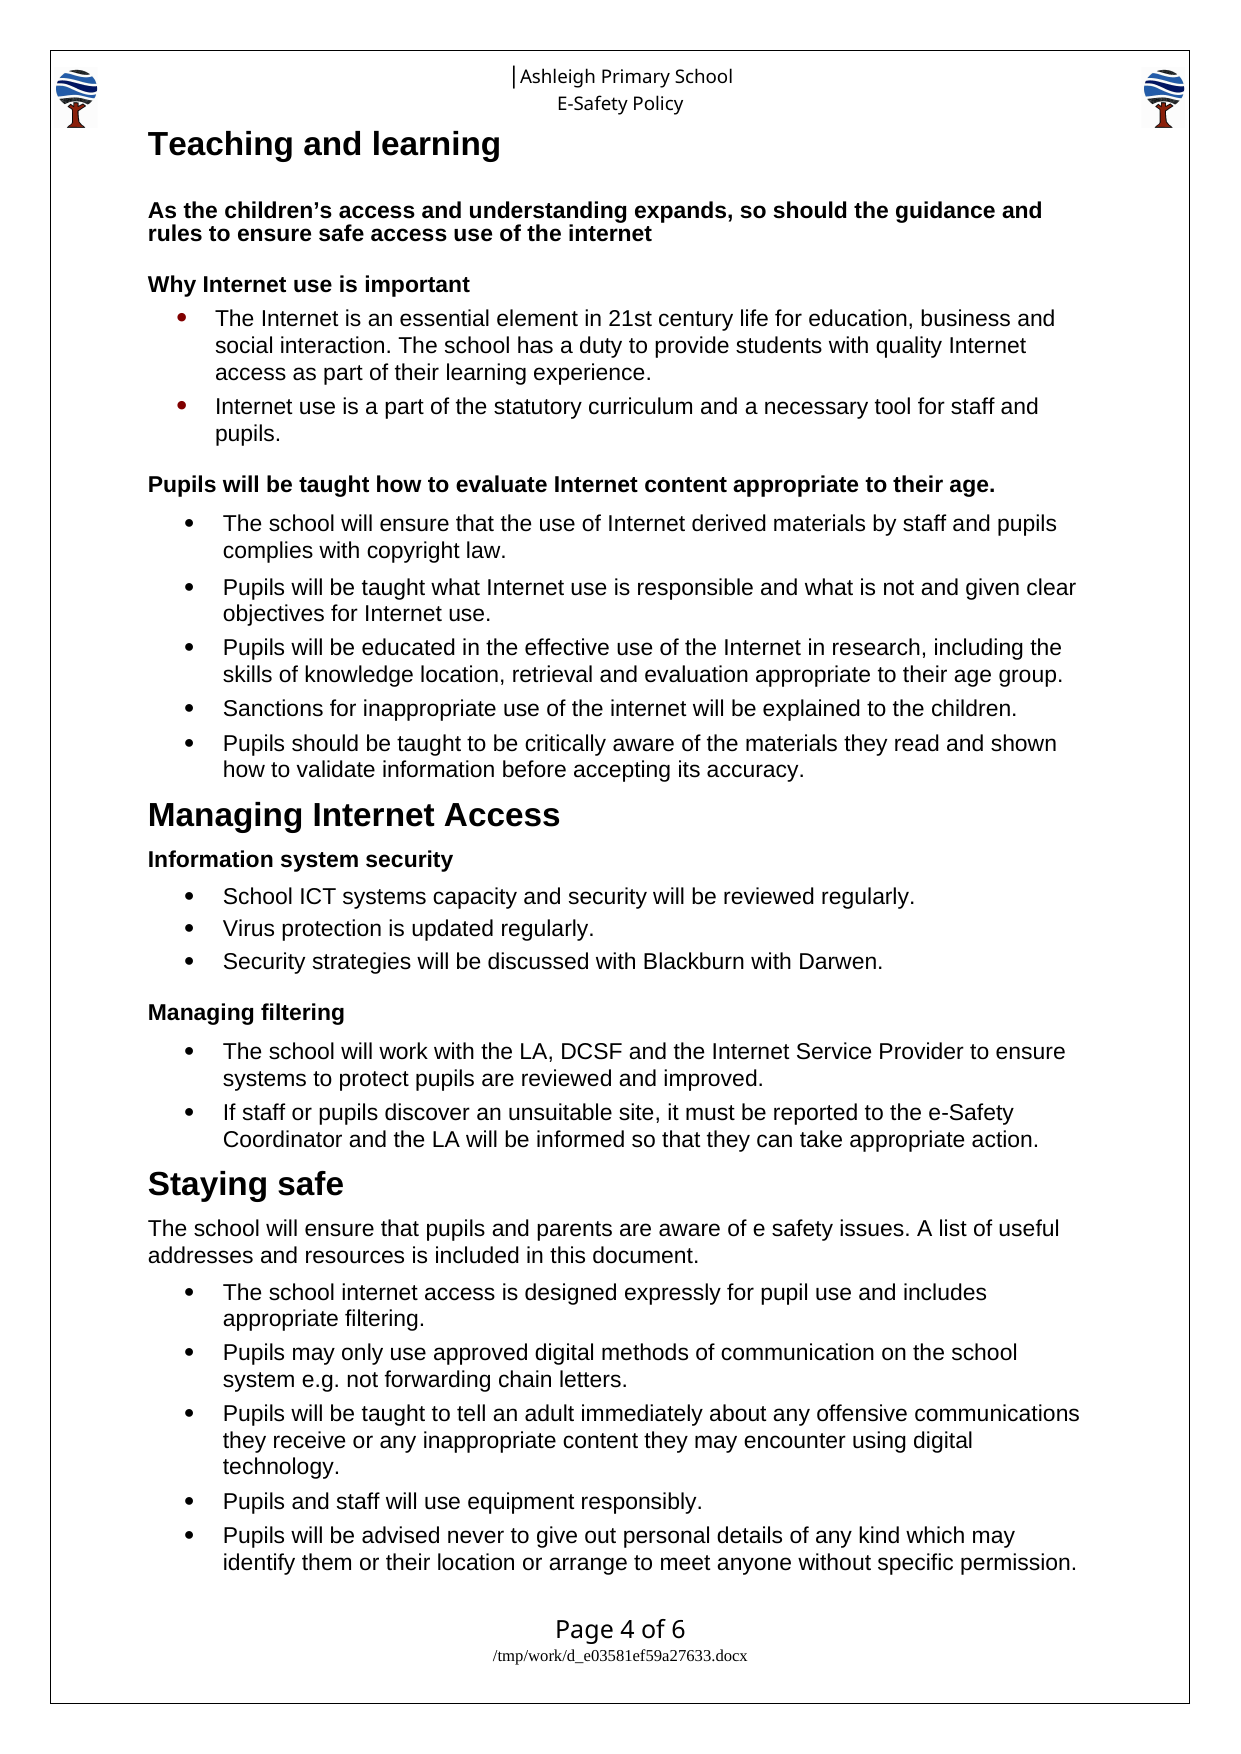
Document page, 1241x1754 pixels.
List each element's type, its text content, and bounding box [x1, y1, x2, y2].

list Pupils will be educated in the effective use of the Internet in research, including the skills of knowledge location, retrieval and evaluation appropriate to their age group. [185, 634, 1093, 687]
text Managing filtering [148, 999, 1093, 1026]
text Why Internet use is important [148, 271, 1093, 297]
text Pupils will be taught how to evaluate Internet content appropriate to their age. [148, 471, 1093, 498]
list Pupils will be taught to tell an adult immediately about any offensive communications they receive or any inappropriate content they may encounter using digital technology. [185, 1400, 1093, 1479]
text The school will ensure that pupils and parents are aware of e safety issues. A list of useful addresses and resources is included in this document. [148, 1215, 1093, 1268]
list Pupils will be taught what Internet use is responsible and what is not and given clear objectives for Internet use. [185, 573, 1093, 626]
list If staff or pupils discover an unsuitable site, it must be reported to the e-Safety Coordinator and the LA will be informed so that they can take appropriate action. [185, 1099, 1093, 1152]
picture [1141, 67, 1185, 128]
list The school internet access is designed expressly for pupil use and includes appropriate filtering. [185, 1278, 1093, 1331]
list Pupils will be advised never to give out personal details of any kind which may identify them or their location or arrange to meet anyone without specific permission. [185, 1522, 1093, 1575]
list School ICT systems capacity and security will be reviewed regularly. [185, 883, 1093, 909]
list The school will ensure that the use of Internet derived materials by staff and pupils complies with copyright law. [185, 510, 1093, 563]
text As the children’s access and understanding expands, so should the guidance and rules to ensure safe access use of the internet [148, 200, 1093, 246]
list Pupils may only use approved digital methods of communication on the school system e.g. not forwarding chain letters. [185, 1339, 1093, 1392]
text Teaching and learning [148, 124, 1093, 162]
text Staying safe [148, 1164, 1093, 1203]
picture [53, 67, 98, 128]
list Sanctions for inappropriate use of the internet will be explained to the children. [185, 695, 1093, 722]
list Pupils should be taught to be critically aware of the materials they read and shown how to validate information before accepting its accuracy. [185, 730, 1093, 783]
list Internet use is a part of the statutory curriculum and a necessary tool for staff and pupils. [177, 393, 1093, 446]
text Information system security [148, 846, 1093, 872]
text Managing Internet Access [148, 795, 1093, 833]
list Security strategies will be discussed with with Darwen. [185, 948, 1093, 974]
list The school will work with the LA, DCSF and the Internet Service Provider to ensure systems to protect pupils are reviewed and improved. [185, 1038, 1093, 1091]
list Virus protection is updated regularly. [185, 915, 1093, 942]
list The Internet is an essential element in 21st century life for education, business and social interaction. The school has a duty to provide students with quality Internet access as part of their learning experience. [177, 305, 1093, 385]
list Pupils and staff will use equipment responsibly. [185, 1488, 1093, 1514]
